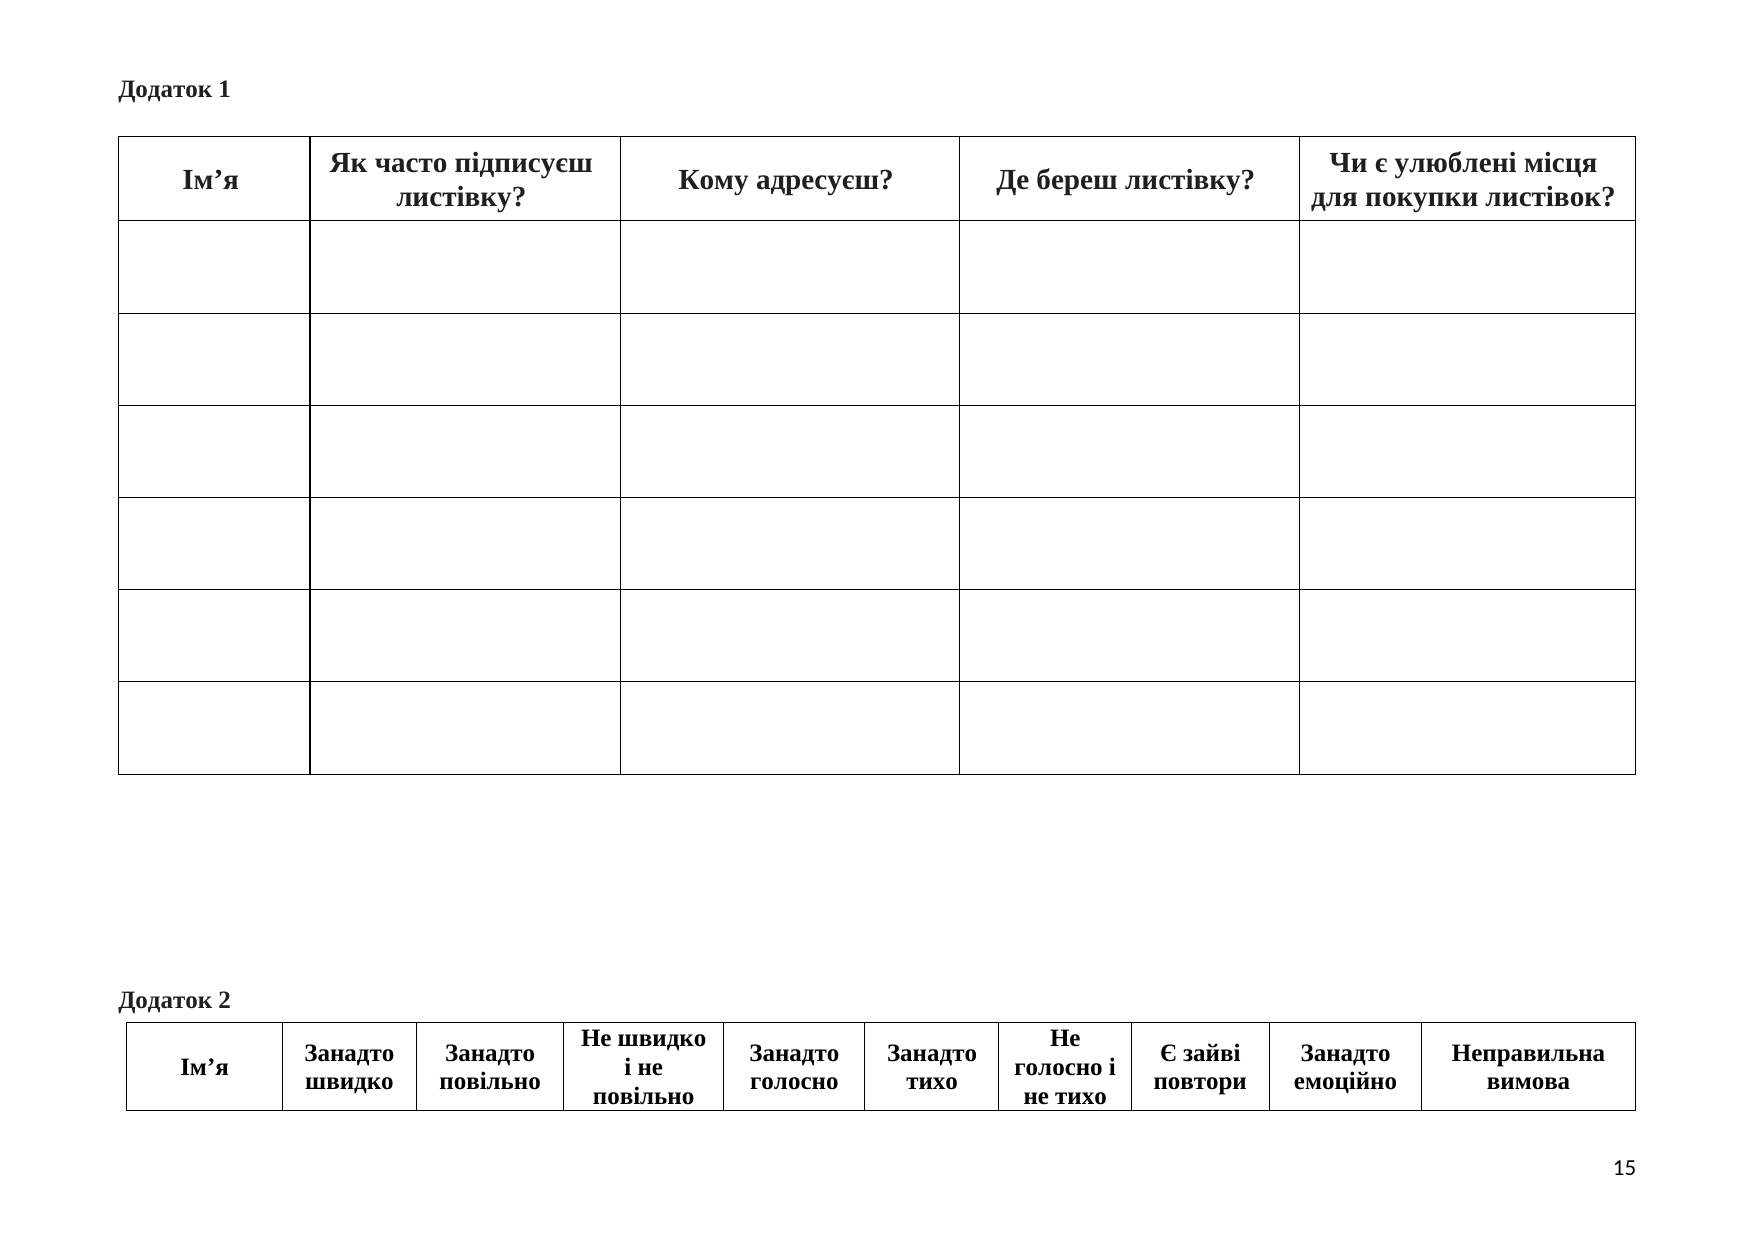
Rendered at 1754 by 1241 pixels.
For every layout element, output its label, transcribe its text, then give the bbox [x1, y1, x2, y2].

table_cell [621, 314, 959, 405]
table_header Ім’я [119, 137, 309, 220]
table_header Ім’я [127, 1023, 282, 1109]
table_cell [311, 590, 620, 681]
table_header Занадто голосно [724, 1023, 864, 1109]
table_header Не швидко і не повільно [564, 1023, 723, 1109]
table_cell [119, 682, 309, 773]
table_header Занадто тихо [865, 1023, 998, 1109]
table_header Чи є улюблені місця для покупки листівок? [1300, 137, 1635, 220]
table_cell [1300, 314, 1635, 405]
table_cell [1300, 221, 1635, 312]
table_cell [960, 498, 1299, 589]
table_cell [960, 221, 1299, 312]
table_header Неправильна вимова [1422, 1023, 1635, 1109]
table_cell [621, 590, 959, 681]
table_cell [621, 406, 959, 497]
table_cell [311, 314, 620, 405]
table_header Занадто швидко [283, 1023, 416, 1109]
table_cell [960, 682, 1299, 773]
table_cell [311, 221, 620, 312]
table_header Занадто емоційно [1270, 1023, 1421, 1109]
table_cell [960, 590, 1299, 681]
table_cell [960, 406, 1299, 497]
table_cell [311, 406, 620, 497]
table_cell [621, 498, 959, 589]
table_header Є зайві повтори [1132, 1023, 1269, 1109]
table_cell [311, 498, 620, 589]
table_cell [119, 498, 309, 589]
table_cell [119, 590, 309, 681]
table_header Не голосно і не тихо [999, 1023, 1131, 1109]
table_cell [119, 406, 309, 497]
table_cell [621, 682, 959, 773]
table_cell [119, 221, 309, 312]
table_cell [119, 314, 309, 405]
table_cell [621, 221, 959, 312]
text Додаток 1 [118, 74, 1636, 103]
table_header Кому адресуєш? [621, 137, 959, 220]
table_cell [1300, 406, 1635, 497]
table_header Як часто підписуєш листівку? [311, 137, 620, 220]
table_cell [1300, 498, 1635, 589]
table_cell [960, 314, 1299, 405]
table_header Де береш листівку? [960, 137, 1299, 220]
table_header Занадто повільно [417, 1023, 563, 1109]
table_cell [1300, 590, 1635, 681]
table_cell [311, 682, 620, 773]
text Додаток 2 [118, 986, 1628, 1014]
table_cell [1300, 682, 1635, 773]
